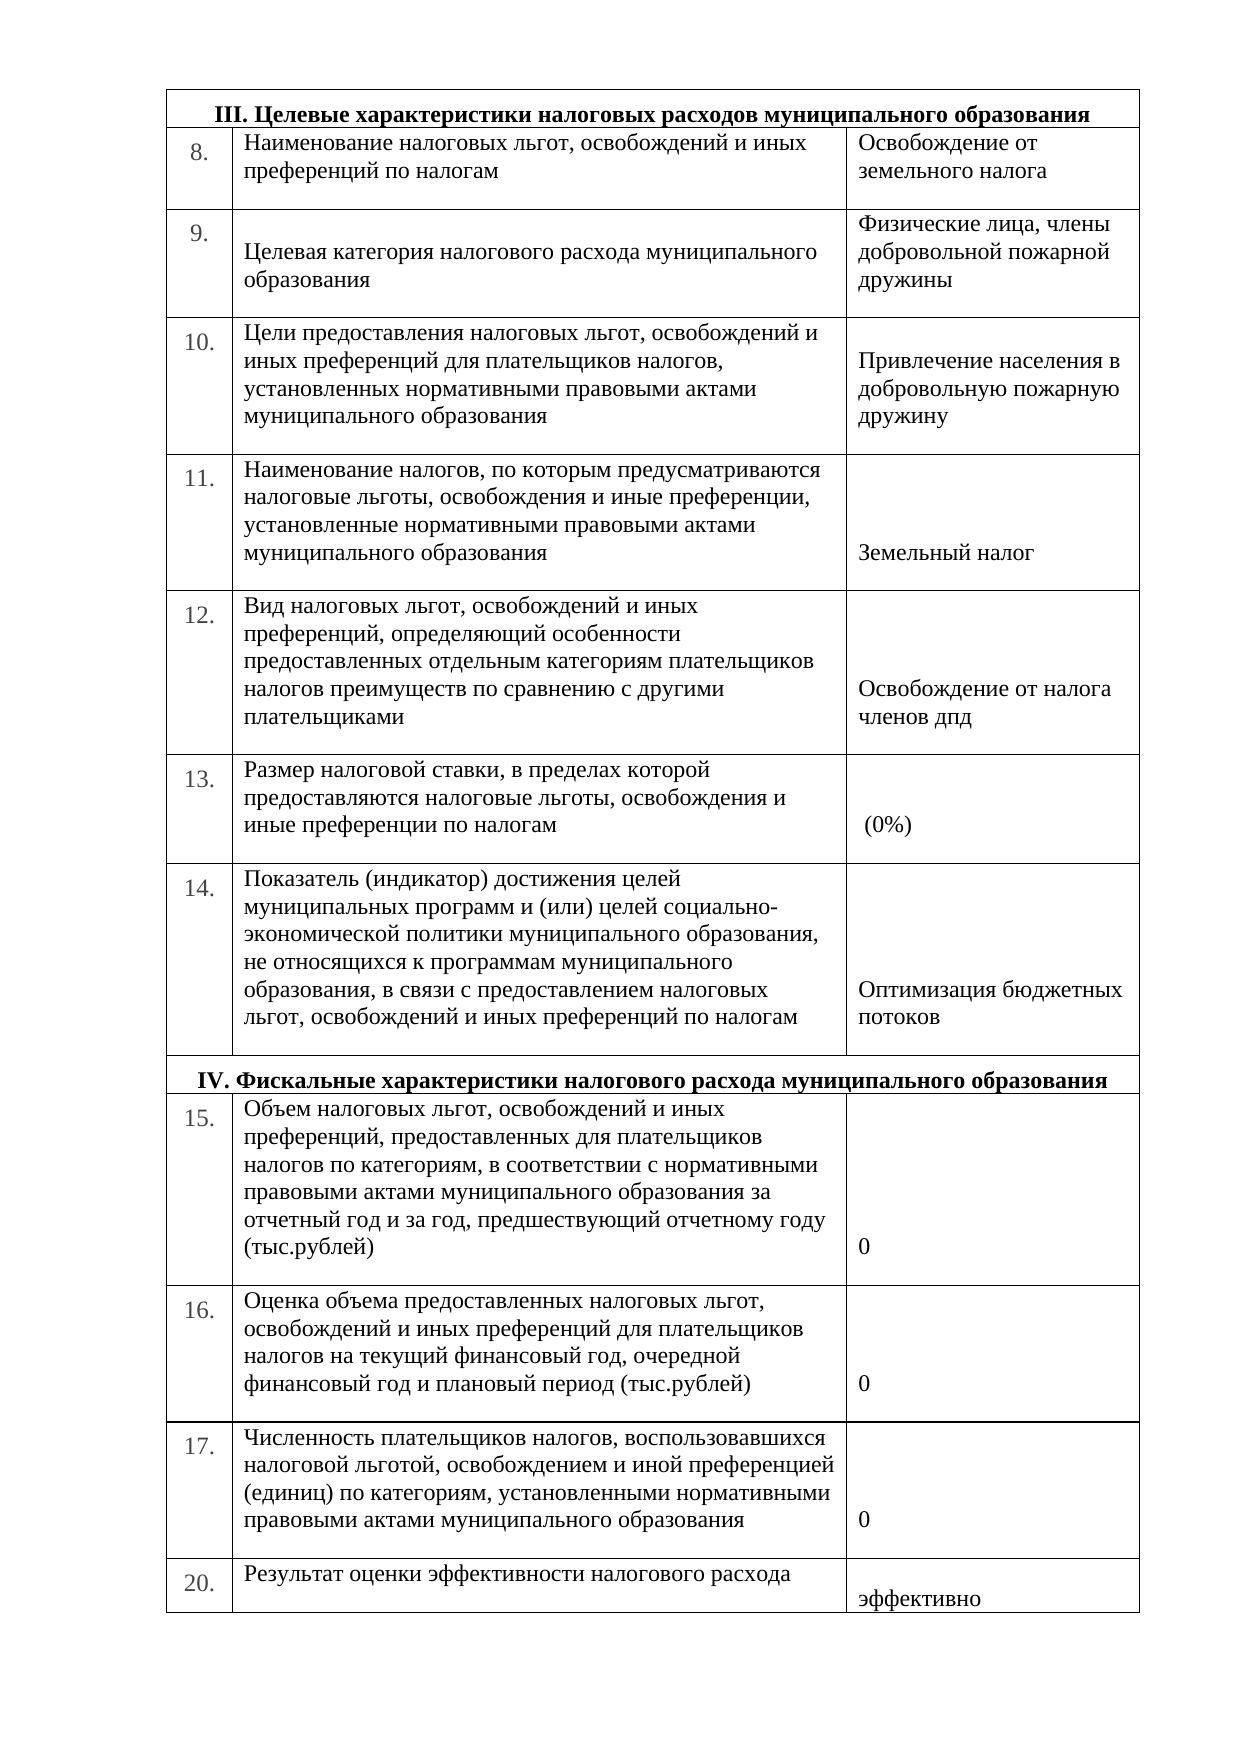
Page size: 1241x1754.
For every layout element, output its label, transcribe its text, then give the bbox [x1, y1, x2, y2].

table_cell Объем налоговых льгот, освобождений и иных преференций, предоставленных для плательщиков налогов по категориям, в соответствии с нормативными правовыми актами муниципального образования за отчетный год и за год, предшествующий отчетному году (тыс.рублей) [233, 1094, 846, 1285]
table_cell Вид налоговых льгот, освобождений и иных преференций, определяющий особенности предоставленных отдельным категориям плательщиков налогов преимуществ по сравнению с другими плательщиками [233, 591, 846, 754]
table_cell Наименование налогов, по которым предусматриваются налоговые льготы, освобождения и иные преференции, установленные нормативными правовыми актами муниципального образования [233, 455, 846, 590]
table_cell Наименование налоговых льгот, освобождений и иных преференций по налогам [233, 128, 846, 208]
table_cell эффективно [847, 1559, 1139, 1612]
table_cell 0 [847, 1286, 1139, 1421]
table_cell III. Целевые характеристики налоговых расходов муниципального образования [167, 90, 1139, 127]
table_cell 0 [847, 1423, 1139, 1558]
table_cell Освобождение от налога членов дпд [847, 591, 1139, 754]
table_cell Оптимизация бюджетных потоков [847, 864, 1139, 1055]
table_cell Привлечение населения в добровольную пожарную дружину [847, 318, 1139, 454]
table_cell 20. [167, 1559, 232, 1612]
table_cell Численность плательщиков налогов, воспользовавшихся налоговой льготой, освобождением и иной преференцией (единиц) по категориям, установленными нормативными правовыми актами муниципального образования [233, 1423, 846, 1558]
table_cell Физические лица, члены добровольной пожарной дружины [847, 210, 1139, 317]
table_cell 13. [167, 755, 232, 863]
table_cell 10. [167, 318, 232, 454]
table_cell Целевая категория налогового расхода муниципального образования [233, 210, 846, 317]
table_cell Показатель (индикатор) достижения целей муниципальных программ и (или) целей социально-экономической политики муниципального образования, не относящихся к программам муниципального образования, в связи с предоставлением налоговых льгот, освобождений и иных преференций по налогам [233, 864, 846, 1055]
table_cell Размер налоговой ставки, в пределах которой предоставляются налоговые льготы, освобождения и иные преференции по налогам [233, 755, 846, 863]
table_cell 8. [167, 128, 232, 208]
table_cell Освобождение от земельного налога [847, 128, 1139, 208]
table_cell (0%) [847, 755, 1139, 863]
table_cell Оценка объема предоставленных налоговых льгот, освобождений и иных преференций для плательщиков налогов на текущий финансовый год, очередной финансовый год и плановый период (тыс.рублей) [233, 1286, 846, 1421]
table_cell Цели предоставления налоговых льгот, освобождений и иных преференций для плательщиков налогов, установленных нормативными правовыми актами муниципального образования [233, 318, 846, 454]
table_cell 14. [167, 864, 232, 1055]
table_cell IV. Фискальные характеристики налогового расхода муниципального образования [167, 1056, 1139, 1093]
table_cell 16. [167, 1286, 232, 1421]
table_cell 17. [167, 1423, 232, 1558]
table_cell 15. [167, 1094, 232, 1285]
table_cell 0 [847, 1094, 1139, 1285]
table_cell 11. [167, 455, 232, 590]
table_cell 12. [167, 591, 232, 754]
table_cell 9. [167, 210, 232, 317]
table_cell Земельный налог [847, 455, 1139, 590]
table_cell Результат оценки эффективности налогового расхода [233, 1559, 846, 1612]
